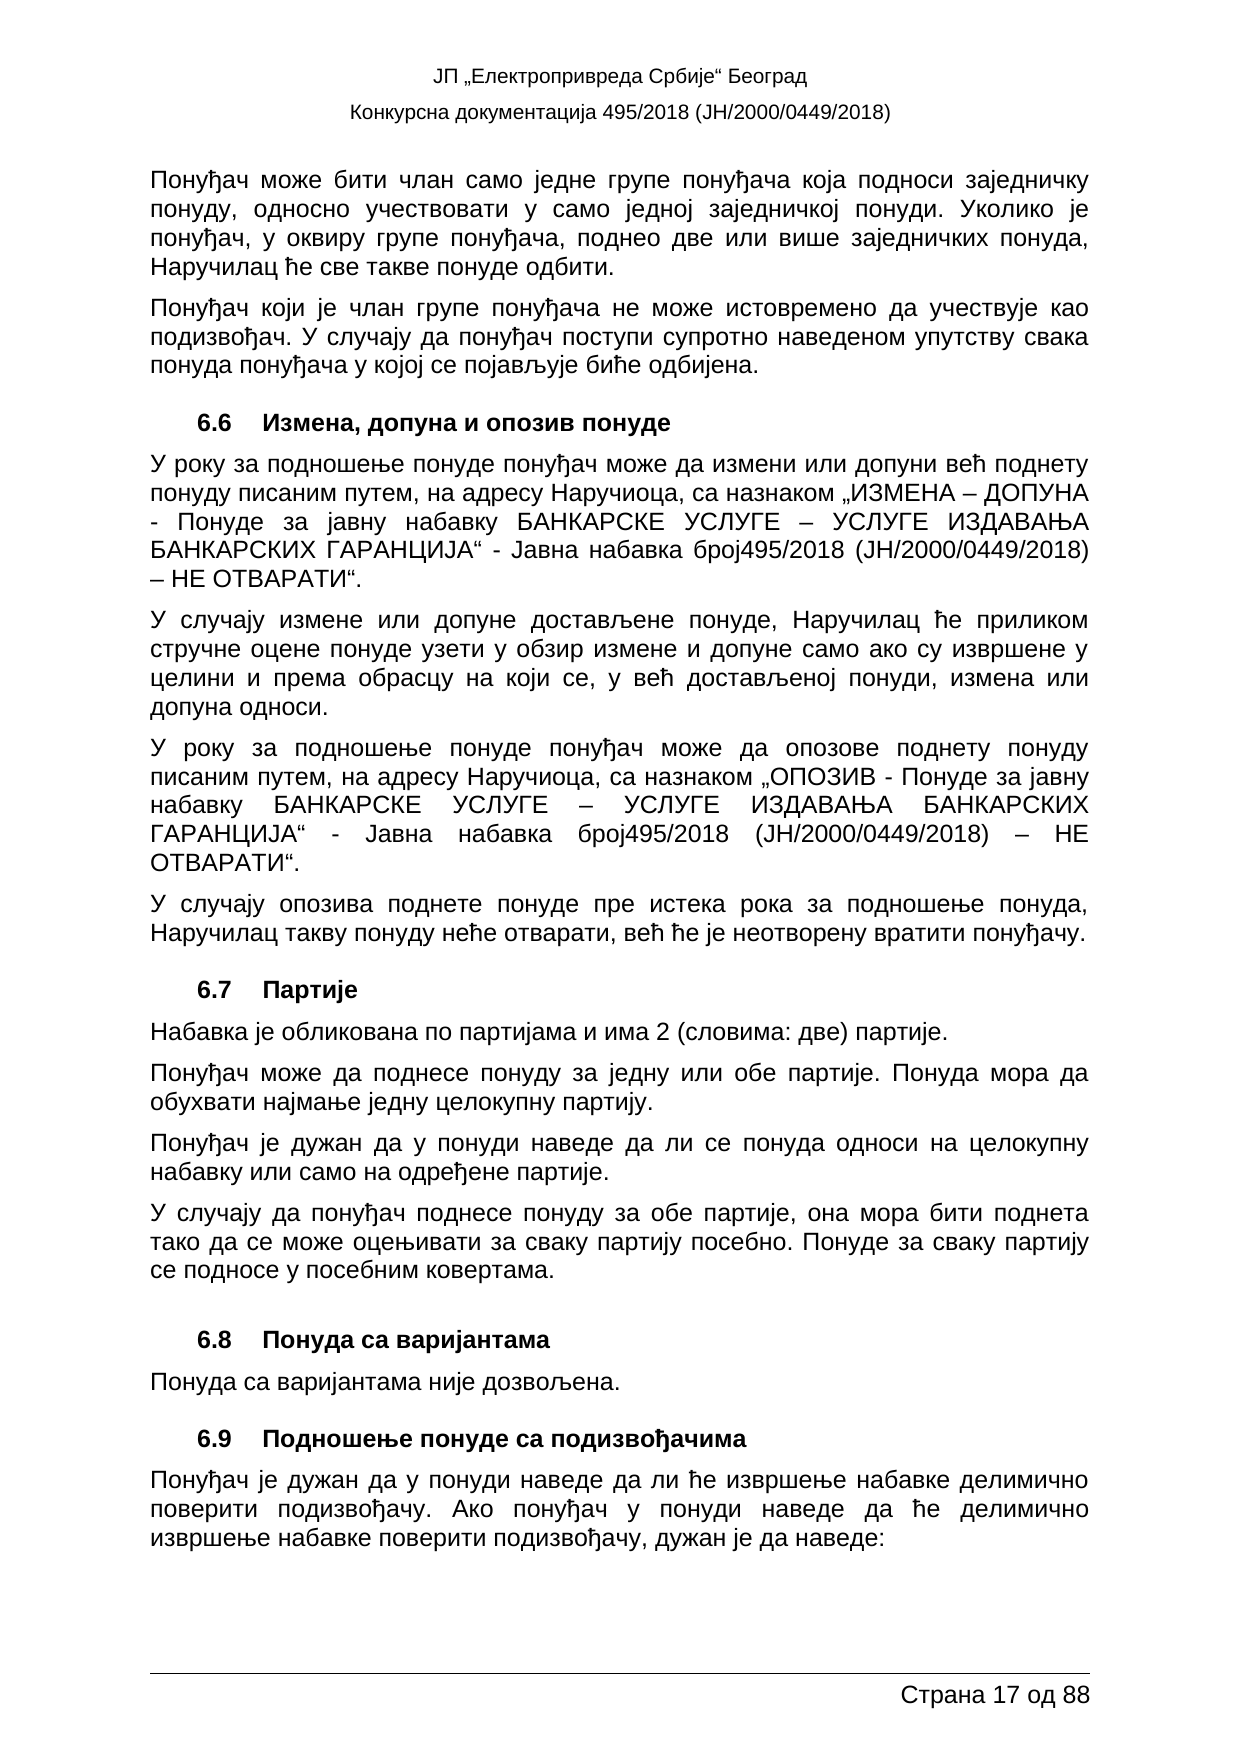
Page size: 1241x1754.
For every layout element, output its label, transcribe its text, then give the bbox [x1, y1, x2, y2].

text Понуђач је дужан да у понуди наведе да ли ће извршење набавке делимично поверити подизвођачу. Ако понуђач у понуди наведе да ће делимично извршење набавке поверити подизвођачу, дужан је да наведе: [150, 1465, 1090, 1552]
text У року за подношење понуде понуђач може да опозове поднету понуду писаним путем, на адресу Наручиоца, са назнаком „ОПОЗИВ - Понуде за јавну набавку БАНКАРСКЕ УСЛУГЕ – УСЛУГЕ ИЗДАВАЊА БАНКАРСКИХ ГАРАНЦИЈА“ - Јавна набавка број495/2018 (ЈН/2000/0449/2018) – НЕ ОТВАРАТИ“. [150, 733, 1090, 877]
list Понуда са варијантама [197, 1325, 1090, 1354]
text Понуђач који је члан групе понуђача не може истовремено да учествује као подизвођач. У случају да понуђач поступи супротно наведеном упутству свака понуда понуђача у којој се појављује биће одбијена. [150, 293, 1090, 379]
list Подношење понуде са подизвођачима [197, 1424, 1090, 1453]
list Партије [197, 975, 1090, 1004]
text У случају измене или допуне достављене понуде, Наручилац ће приликом стручне оцене понуде узети у обзир измене и допуне само ако су извршене у целини и према обрасцу на који се, у већ достављеној понуди, измена или допуна односи. [150, 605, 1090, 720]
text Понуђач може да поднесе понуду за једну или обе партије. Понуда мора да обухвати најмање једну целокупну партију. [150, 1058, 1090, 1115]
list Измена, допуна и опозив понуде [197, 408, 1090, 437]
text Понуђач може бити члан само једне групе понуђача која подноси заједничку понуду, односно учествовати у само једној заједничкој понуди. Уколико је понуђач, у оквиру групе понуђача, поднео две или више заједничких понуда, Наручилац ће све такве понуде одбити. [150, 165, 1090, 280]
text У случају да понуђач поднесе понуду за обе партије, она мора бити поднета тако да се може оцењивати за сваку партију посебно. Понуде за сваку партију се подносе у посебним ковертама. [150, 1198, 1090, 1284]
text У случају опозива поднете понуде пре истека рока за подношење понуда, Наручилац такву понуду неће отварати, већ ће је неотворену вратити понуђачу. [150, 889, 1090, 947]
text У року за подношење понуде понуђач може да измени или допуни већ поднету понуду писаним путем, на адресу Наручиоца, са назнаком „ИЗМЕНА – ДОПУНА - Понуде за јавну набавку БАНКАРСКЕ УСЛУГЕ – УСЛУГЕ ИЗДАВАЊА БАНКАРСКИХ ГАРАНЦИЈА“ - Јавна набавка број495/2018 (ЈН/2000/0449/2018) – НЕ ОТВАРАТИ“. [150, 449, 1090, 593]
text Понуђач је дужан да у понуди наведе да ли се понуда односи на целокупну набавку или само на одређене партије. [150, 1128, 1090, 1185]
text Набавка је обликована по партијама и има 2 (словима: две) партије. [150, 1017, 1090, 1045]
text Понуда са варијантама није дозвољена. [150, 1367, 1090, 1395]
